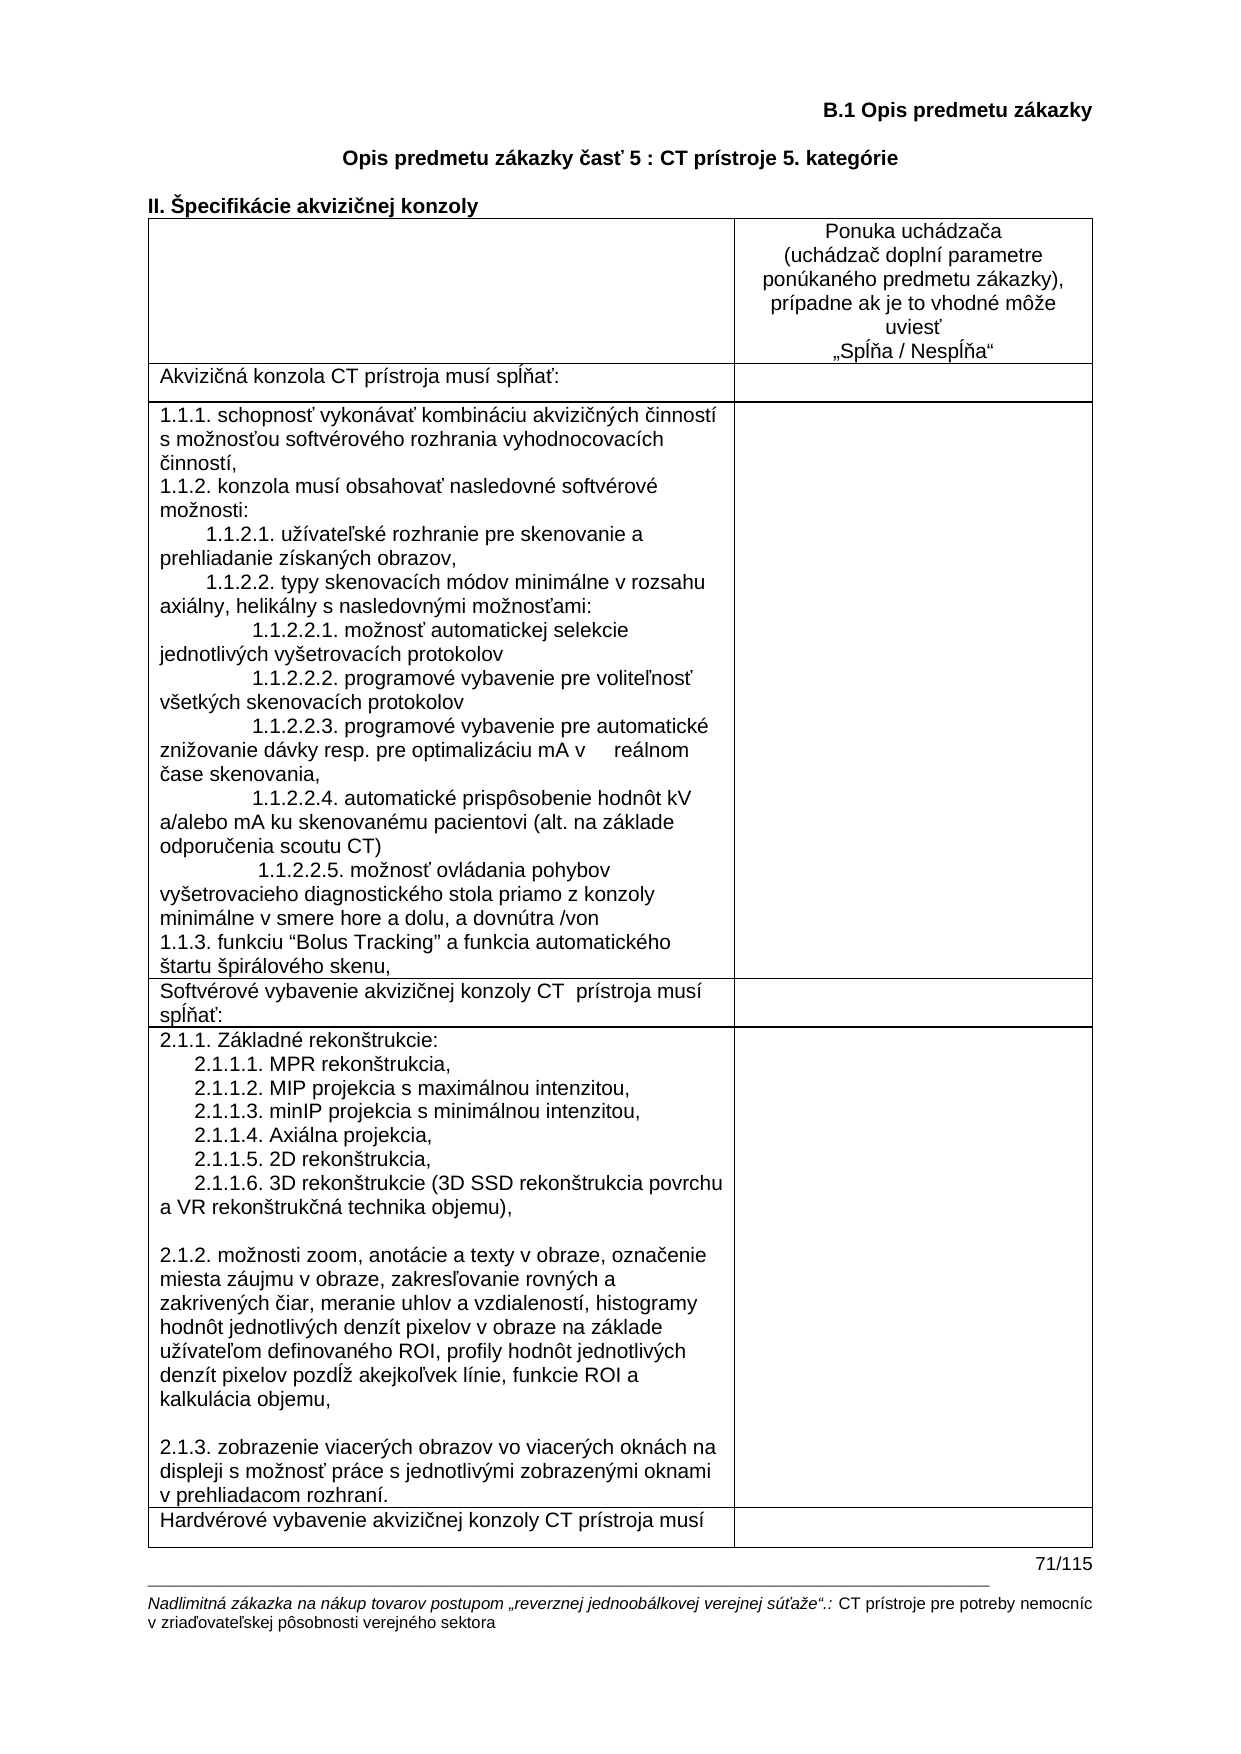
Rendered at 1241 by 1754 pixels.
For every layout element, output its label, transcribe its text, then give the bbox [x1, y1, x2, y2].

text II. Špecifikácie akvizičnej konzoly [148, 194, 1092, 218]
table_header Ponuka uchádzača (uchádzač doplní parametre ponúkaného predmetu zákazky), prípadne ak je to vhodné môže uviesť „Spĺňa / Nespĺňa“ [735, 219, 1092, 362]
table_cell Softvérové vybavenie akvizičnej konzoly CT prístroja musí spĺňať: [149, 979, 734, 1026]
table_cell [735, 1028, 1092, 1507]
table_cell 1.1.1. schopnosť vykonávať kombináciu akvizičných činností s možnosťou softvérového rozhrania vyhodnocovacích činností, 1.1.2. konzola musí obsahovať nasledovné softvérové možnosti: 1.1.2.1. užívateľské rozhranie pre skenovanie a prehliadanie získaných obrazov, 1.1.2.2. typy skenovacích módov minimálne v rozsahu axiálny, helikálny s nasledovnými možnosťami: 1.1.2.2.1. možnosť automatickej selekcie jednotlivých vyšetrovacích protokolov 1.1.2.2.2. programové vybavenie pre voliteľnosť všetkých skenovacích protokolov 1.1.2.2.3. programové vybavenie pre automatické znižovanie dávky resp. pre optimalizáciu mA v reálnom čase skenovania, 1.1.2.2.4. automatické prispôsobenie hodnôt kV a/alebo mA ku skenovanému pacientovi (alt. na základe odporučenia scoutu CT) 1.1.2.2.5. možnosť ovládania pohybov vyšetrovacieho diagnostického stola priamo z konzoly minimálne v smere hore a dolu, a dovnútra /von 1.1.3. funkciu “Bolus Tracking” a funkcia automatického štartu špirálového skenu, [149, 403, 734, 977]
table_cell [735, 1508, 1092, 1547]
table_cell [735, 403, 1092, 977]
table_cell [735, 979, 1092, 1026]
table_cell Akvizičná konzola CT prístroja musí spĺňať: [149, 364, 734, 401]
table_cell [149, 1508, 734, 1547]
table_cell [735, 364, 1092, 401]
text B.1 Opis predmetu zákazky [148, 98, 1092, 122]
text Opis predmetu zákazky časť 5 : CT prístroje 5. kategórie [148, 146, 1092, 170]
table_cell 2.1.1. Základné rekonštrukcie: 2.1.1.1. MPR rekonštrukcia, 2.1.1.2. MIP projekcia s maximálnou intenzitou, 2.1.1.3. minIP projekcia s minimálnou intenzitou, 2.1.1.4. Axiálna projekcia, 2.1.1.5. 2D rekonštrukcia, 2.1.1.6. 3D rekonštrukcie (3D SSD rekonštrukcia povrchu a VR rekonštrukčná technika objemu), 2.1.2. možnosti zoom, anotácie a texty v obraze, označenie miesta záujmu v obraze, zakresľovanie rovných a zakrivených čiar, meranie uhlov a vzdialeností, histogramy hodnôt jednotlivých denzít pixelov v obraze na základe užívateľom definovaného ROI, profily hodnôt jednotlivých denzít pixelov pozdĺž akejkoľvek línie, funkcie ROI a kalkulácia objemu, 2.1.3. zobrazenie viacerých obrazov vo viacerých oknách na displeji s možnosť práce s jednotlivými zobrazenými oknami v prehliadacom rozhraní. [149, 1028, 734, 1507]
table_header [149, 219, 734, 362]
